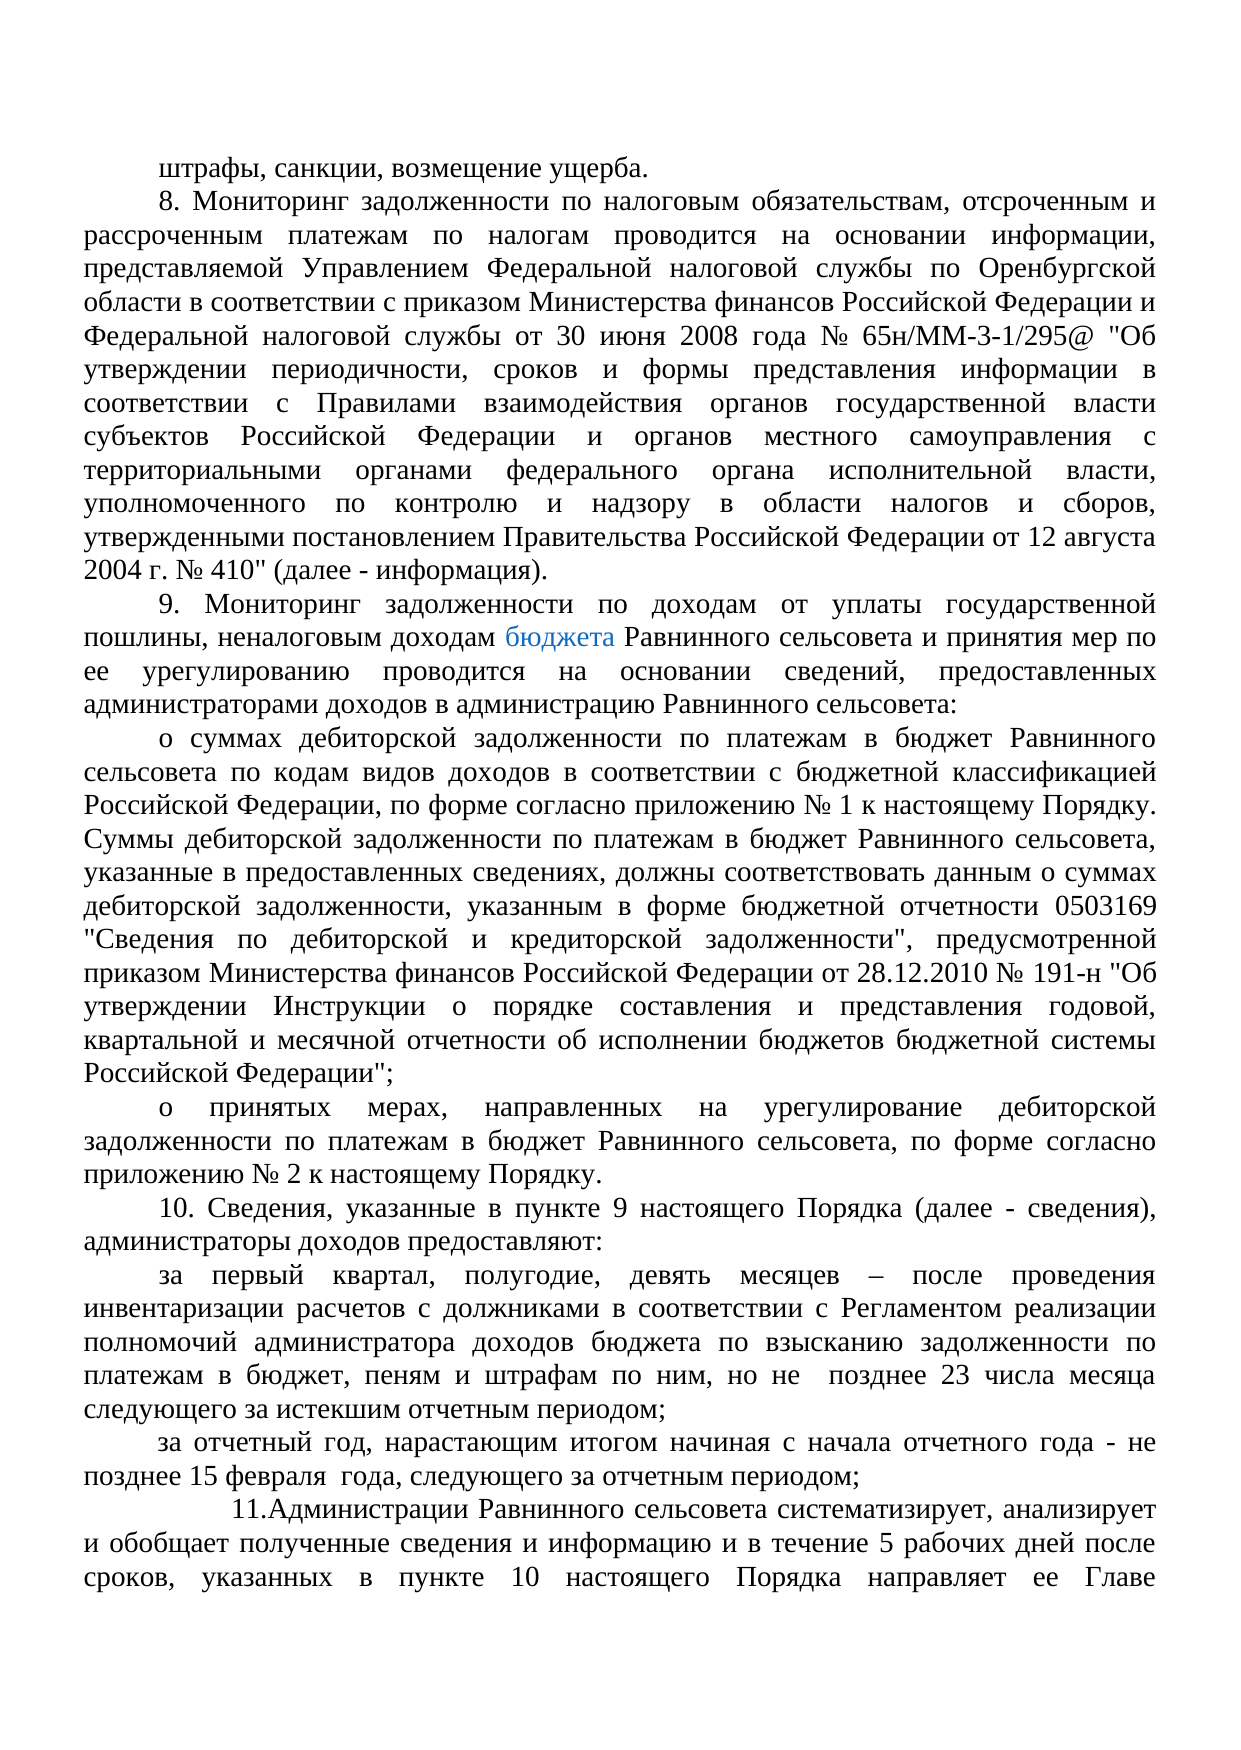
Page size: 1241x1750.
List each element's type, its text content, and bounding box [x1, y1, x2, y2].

text 8. Мониторинг задолженности по налоговым обязательствам, отсроченным и рассроченным платежам по налогам проводится на основании информации, представляемой Управлением Федеральной налоговой службы по Оренбургской области в соответствии с приказом Министерства финансов Российской Федерации и Федеральной налоговой службы от 30 июня 2008 года № 65н/ММ-3-1/295@ "Об утверждении периодичности, сроков и формы представления информации в соответствии с Правилами взаимодействия органов государственной власти субъектов Российской Федерации и органов местного самоуправления с территориальными органами федерального органа исполнительной власти, уполномоченного по контролю и надзору в области налогов и сборов, утвержденными постановлением Правительства Российской Федерации от 12 августа 2004 г. № 410" (далее - информация). [83, 183, 1157, 586]
text 9. Мониторинг задолженности по доходам от уплаты государственной пошлины, неналоговым доходам бюджета Равнинного сельсовета и принятия мер по ее урегулированию проводится на основании сведений, предоставленных администраторами доходов в администрацию Равнинного сельсовета: [83, 586, 1157, 720]
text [83, 1492, 1157, 1592]
text за первый квартал, полугодие, девять месяцев – после проведения инвентаризации расчетов с должниками в соответствии с Регламентом реализации полномочий администратора доходов бюджета по взысканию задолженности по платежам в бюджет, пеням и штрафам по ним, но не позднее 23 числа месяца следующего за истекшим отчетным периодом; [83, 1257, 1157, 1424]
text за отчетный год, нарастающим итогом начиная с начала отчетного года - не позднее 15 февраля года, следующего за отчетным периодом; [83, 1424, 1157, 1492]
text штрафы, санкции, возмещение ущерба. [83, 150, 1157, 183]
text 10. Сведения, указанные в пункте 9 настоящего Порядка (далее - сведения), администраторы доходов предоставляют: [83, 1190, 1157, 1257]
text о суммах дебиторской задолженности по платежам в бюджет Равнинного сельсовета по кодам видов доходов в соответствии с бюджетной классификацией Российской Федерации, по форме согласно приложению № 1 к настоящему Порядку. Суммы дебиторской задолженности по платежам в бюджет Равнинного сельсовета, указанные в предоставленных сведениях, должны соответствовать данным о суммах дебиторской задолженности, указанным в форме бюджетной отчетности 0503169 "Сведения по дебиторской и кредиторской задолженности", предусмотренной приказом Министерства финансов Российской Федерации от 28.12.2010 № 191-н "Об утверждении Инструкции о порядке составления и представления годовой, квартальной и месячной отчетности об исполнении бюджетов бюджетной системы Российской Федерации"; [83, 720, 1157, 1089]
text о принятых мерах, направленных на урегулирование дебиторской задолженности по платежам в бюджет Равнинного сельсовета, по форме согласно приложению № 2 к настоящему Порядку. [83, 1089, 1157, 1190]
